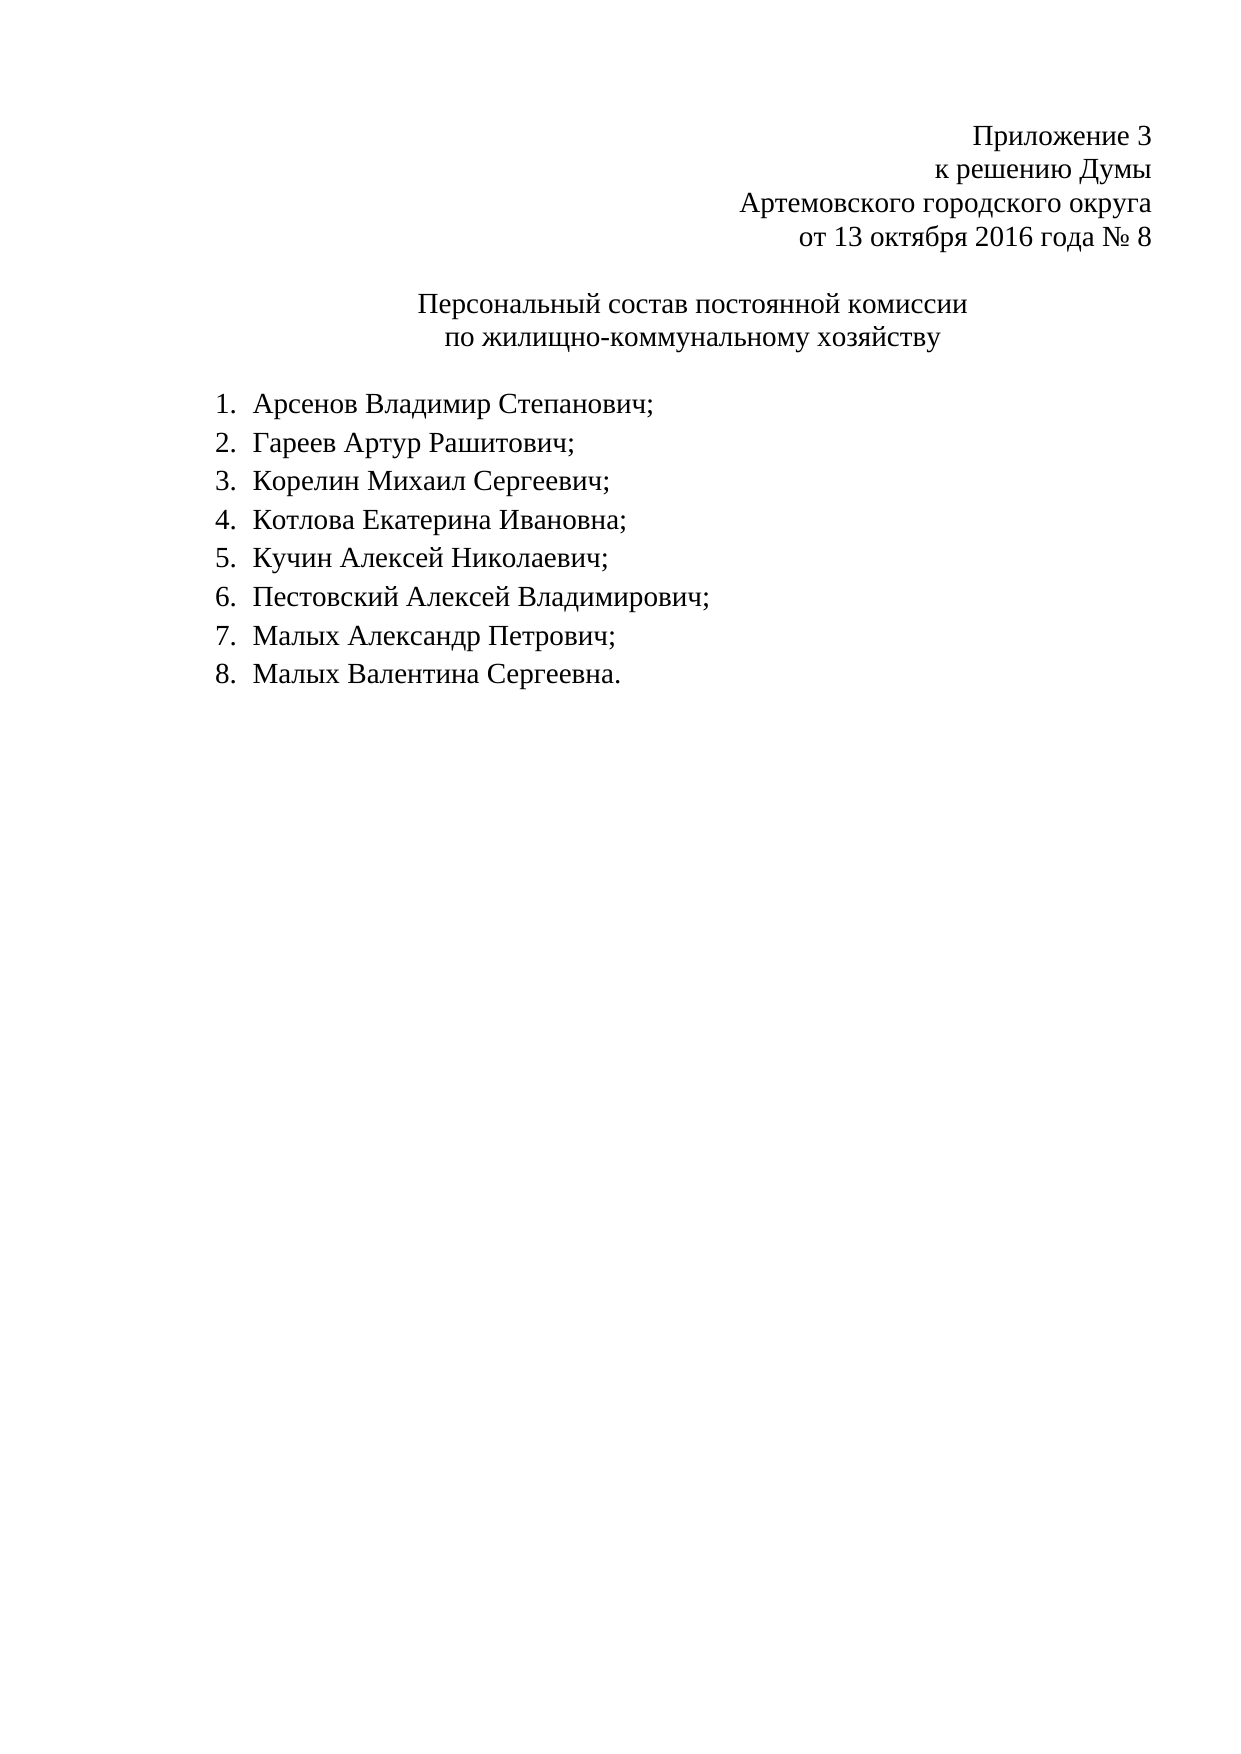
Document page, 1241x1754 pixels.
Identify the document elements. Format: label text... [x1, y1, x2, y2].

list Малых Александр Петрович; [215, 618, 1152, 651]
list Арсенов Владимир Степанович; [215, 386, 1152, 420]
list Малых Валентина Сергеевна. [215, 656, 1152, 690]
list Котлова Екатерина Ивановна; [215, 502, 1152, 536]
text по жилищно-коммунальному хозяйству [177, 319, 1152, 353]
text Артемовского городского округа [177, 185, 1152, 219]
list Корелин Михаил Сергеевич; [215, 463, 1152, 497]
text Персональный состав постоянной комиссии [177, 286, 1152, 319]
list Кучин Алексей Николаевич; [215, 541, 1152, 574]
list Гареев Артур Рашитович; [215, 425, 1152, 458]
text к решению Думы [177, 152, 1152, 185]
text от 13 октября 2016 года № 8 [177, 219, 1152, 252]
text Приложение 3 [177, 118, 1152, 152]
list Пестовский Алексей Владимирович; [215, 579, 1152, 613]
